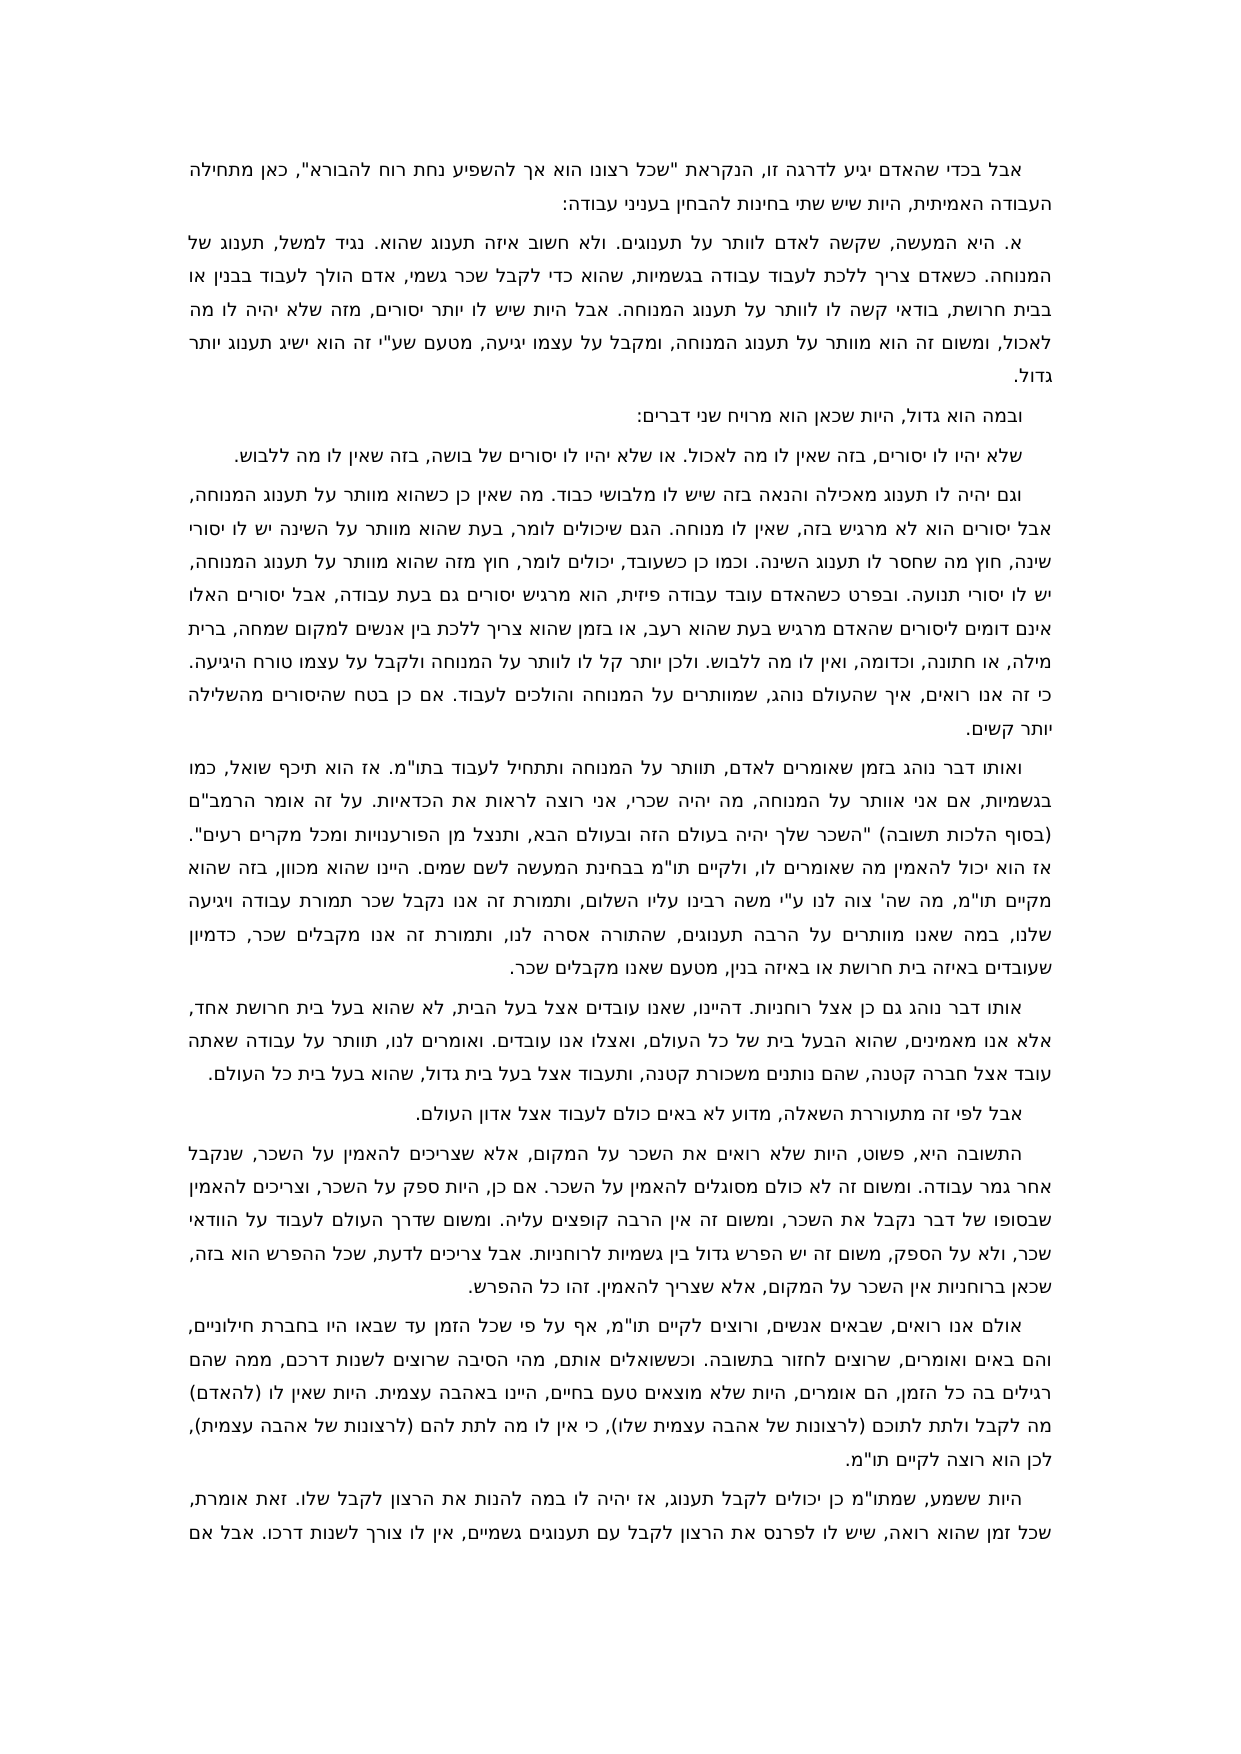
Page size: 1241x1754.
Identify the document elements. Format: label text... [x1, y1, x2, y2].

text אבל לפי זה מתעוררת השאלה, מדוע לא באים כולם לעבוד אצל אדון העולם. [187, 1094, 1053, 1127]
text וגם יהיה לו תענוג מאכילה והנאה בזה שיש לו מלבושי כבוד. מה שאין כן כשהוא מוותר על תענוג המנוחה, אבל יסורים הוא לא מרגיש בזה, שאין לו מנוחה. הגם שיכולים לומר, בעת שהוא מוותר על השינה יש לו יסורי שינה, חוץ מה שחסר לו תענוג השינה. וכמו כן כשעובד, יכולים לומר, חוץ מזה שהוא מוותר על תענוג המנוחה, יש לו יסורי תנועה. ובפרט כשהאדם עובד עבודה פיזית, הוא מרגיש יסורים גם בעת עבודה, אבל יסורים האלו אינם דומים ליסורים שהאדם מרגיש בעת שהוא רעב, או בזמן שהוא צריך ללכת בין אנשים למקום שמחה, ברית מילה, או חתונה, וכדומה, ואין לו מה ללבוש. ולכן יותר קל לו לוותר על המנוחה ולקבל על עצמו טורח היגיעה. כי זה אנו רואים, איך שהעולם נוהג, שמוותרים על המנוחה והולכים לעבוד. אם כן בטח שהיסורים מהשלילה יותר קשים. [187, 475, 1053, 742]
text ובמה הוא גדול, היות שכאן הוא מרויח שני דברים: [187, 396, 1053, 429]
text אולם אנו רואים, שבאים אנשים, ורוצים לקיים תו"מ, אף על פי שכל הזמן עד שבאו היו בחברת חילוניים, והם באים ואומרים, שרוצים לחזור בתשובה. וכששואלים אותם, מהי הסיבה שרוצים לשנות דרכם, ממה שהם רגילים בה כל הזמן, הם אומרים, היות שלא מוצאים טעם בחיים, היינו באהבה עצמית. היות שאין לו (להאדם) מה לקבל ולתת לתוכם (לרצונות של אהבה עצמית שלו), כי אין לו מה לתת להם (לרצונות של אהבה עצמית), לכן הוא רוצה לקיים תו"מ. [187, 1306, 1053, 1473]
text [187, 1479, 1053, 1546]
text שלא יהיו לו יסורים, בזה שאין לו מה לאכול. או שלא יהיו לו יסורים של בושה, בזה שאין לו מה ללבוש. [187, 435, 1053, 469]
text ואותו דבר נוהג בזמן שאומרים לאדם, תוותר על המנוחה ותתחיל לעבוד בתו"מ. אז הוא תיכף שואל, כמו בגשמיות, אם אני אוותר על המנוחה, מה יהיה שכרי, אני רוצה לראות את הכדאיות. על זה אומר הרמב"ם (בסוף הלכות תשובה) "השכר שלך יהיה בעולם הזה ובעולם הבא, ותנצל מן הפורענויות ומכל מקרים רעים". אז הוא יכול להאמין מה שאומרים לו, ולקיים תו"מ בבחינת המעשה לשם שמים. היינו שהוא מכוון, בזה שהוא מקיים תו"מ, מה שה' צוה לנו ע"י משה רבינו עליו השלום, ותמורת זה אנו נקבל שכר תמורת עבודה ויגיעה שלנו, במה שאנו מוותרים על הרבה תענוגים, שהתורה אסרה לנו, ותמורת זה אנו מקבלים שכר, כדמיון שעובדים באיזה בית חרושת או באיזה בנין, מטעם שאנו מקבלים שכר. [187, 748, 1053, 981]
text התשובה היא, פשוט, היות שלא רואים את השכר על המקום, אלא שצריכים להאמין על השכר, שנקבל אחר גמר עבודה. ומשום זה לא כולם מסוגלים להאמין על השכר. אם כן, היות ספק על השכר, וצריכים להאמין שבסופו של דבר נקבל את השכר, ומשום זה אין הרבה קופצים עליה. ומשום שדרך העולם לעבוד על הוודאי שכר, ולא על הספק, משום זה יש הפרש גדול בין גשמיות לרוחניות. אבל צריכים לדעת, שכל ההפרש הוא בזה, שכאן ברוחניות אין השכר על המקום, אלא שצריך להאמין. זהו כל ההפרש. [187, 1133, 1053, 1300]
text אבל בכדי שהאדם יגיע לדרגה זו, הנקראת "שכל רצונו הוא אך להשפיע נחת רוח להבורא", כאן מתחילה העבודה האמיתית, היות שיש שתי בחינות להבחין בעניני עבודה: [187, 150, 1053, 217]
text אותו דבר נוהג גם כן אצל רוחניות. דהיינו, שאנו עובדים אצל בעל הבית, לא שהוא בעל בית חרושת אחד, אלא אנו מאמינים, שהוא הבעל בית של כל העולם, ואצלו אנו עובדים. ואומרים לנו, תוותר על עבודה שאתה עובד אצל חברה קטנה, שהם נותנים משכורת קטנה, ותעבוד אצל בעל בית גדול, שהוא בעל בית כל העולם. [187, 987, 1053, 1087]
text א. היא המעשה, שקשה לאדם לוותר על תענוגים. ולא חשוב איזה תענוג שהוא. נגיד למשל, תענוג של המנוחה. כשאדם צריך ללכת לעבוד עבודה בגשמיות, שהוא כדי לקבל שכר גשמי, אדם הולך לעבוד בבנין או בבית חרושת, בודאי קשה לו לוותר על תענוג המנוחה. אבל היות שיש לו יותר יסורים, מזה שלא יהיה לו מה לאכול, ומשום זה הוא מוותר על תענוג המנוחה, ומקבל על עצמו יגיעה, מטעם שע"י זה הוא ישיג תענוג יותר גדול. [187, 223, 1053, 389]
